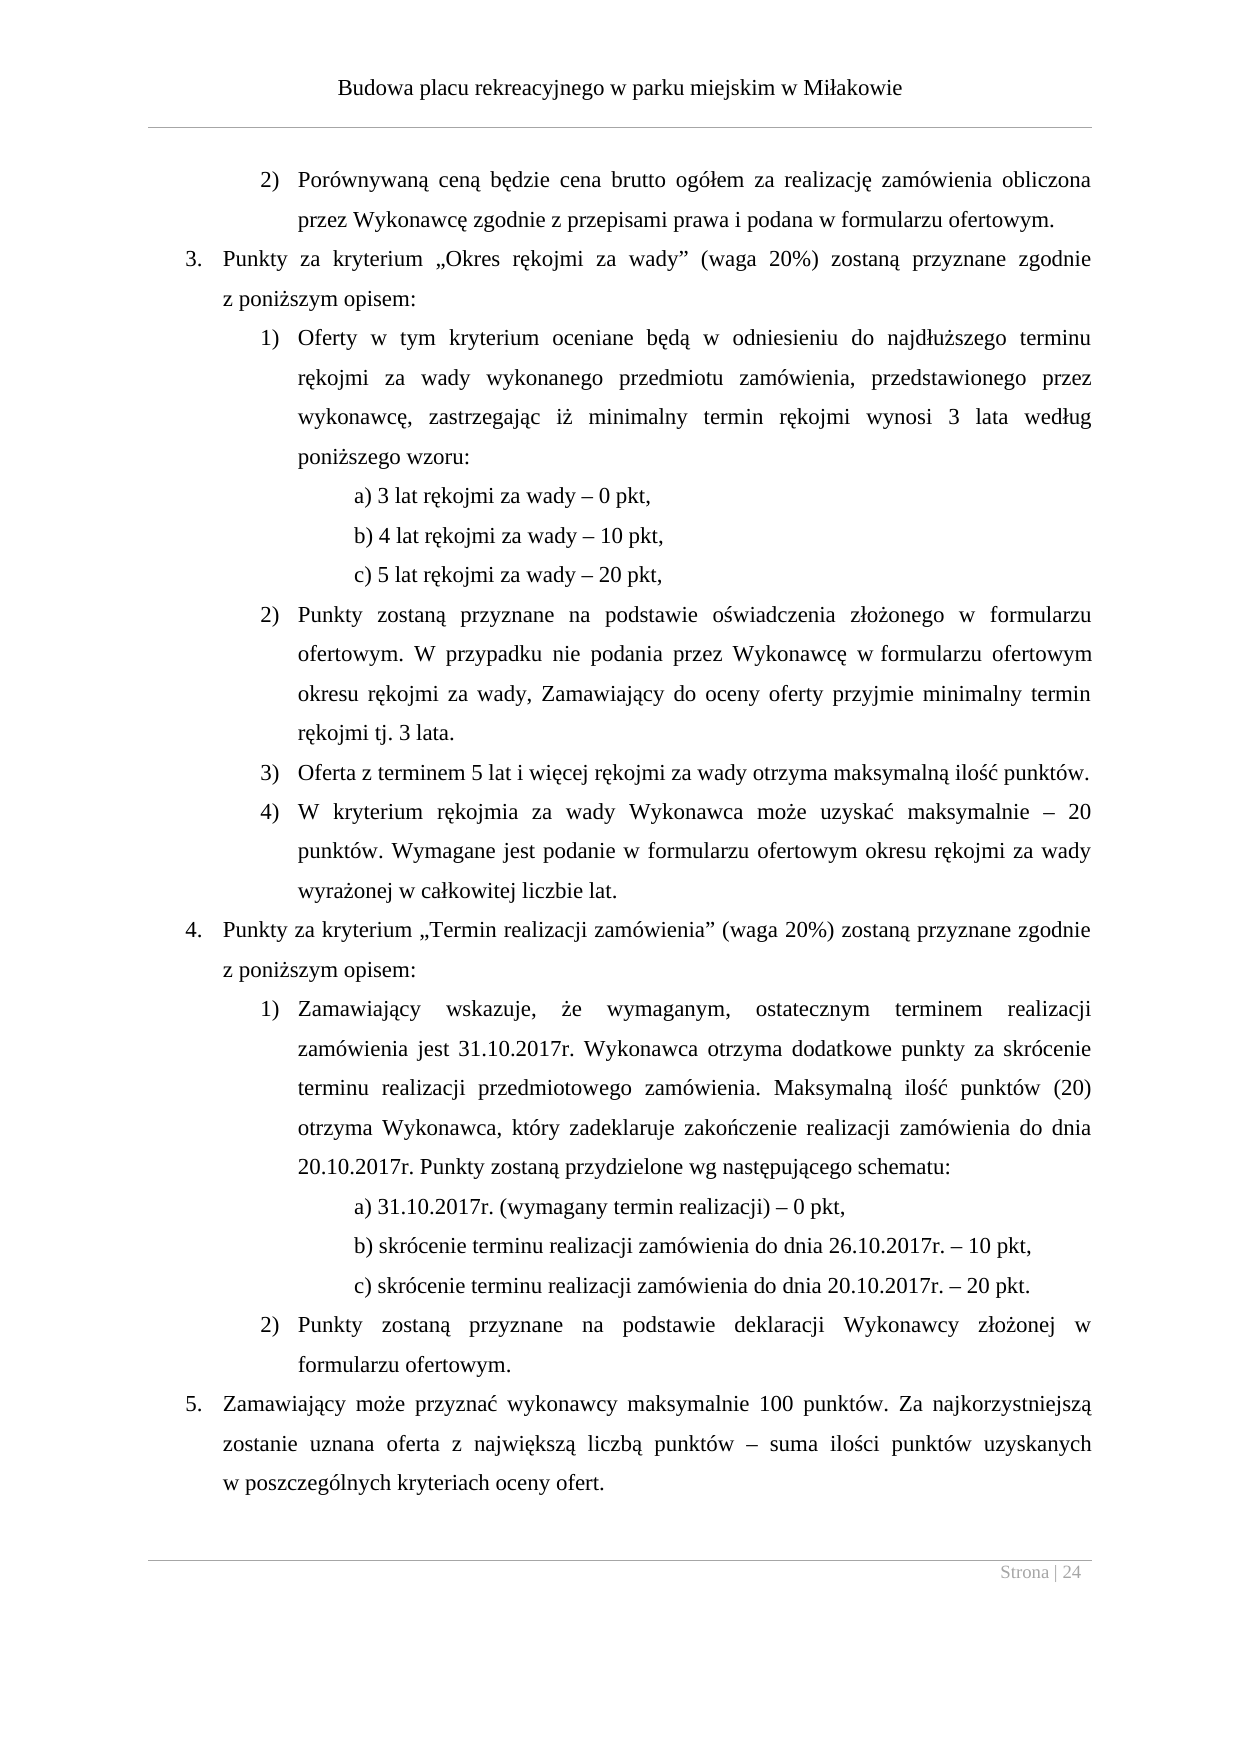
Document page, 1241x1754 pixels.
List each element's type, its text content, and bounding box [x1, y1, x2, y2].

list Punkty zostaną przyznane na podstawie deklaracji Wykonawcy złożonej w formularzu ofertowym. [260, 1311, 1093, 1377]
list Zamawiający może przyznać wykonawcy maksymalnie 100 punktów. Za najkorzystniejszą zostanie uznana oferta z największą liczbą punktów – suma ilości punktów uzyskanych w poszczególnych kryteriach oceny ofert. [185, 1390, 1093, 1496]
list 5 lat rękojmi za wady – 20 pkt, [354, 561, 1093, 588]
list Zamawiający wskazuje, że wymaganym, ostatecznym terminem realizacji zamówienia jest 31.10.2017r. Wykonawca otrzyma dodatkowe punkty za skrócenie terminu realizacji przedmiotowego zamówienia. Maksymalną ilość punktów (20) otrzyma Wykonawca, który zadeklaruje zakończenie realizacji zamówienia do dnia 20.10.2017r. Punkty zostaną przydzielone wg następującego schematu: [260, 996, 1093, 1180]
list skrócenie terminu realizacji zamówienia do dnia 26.10.2017r. – 10 pkt, [354, 1232, 1093, 1259]
list Oferty w tym kryterium oceniane będą w odniesieniu do najdłuższego terminu rękojmi za wady wykonanego przedmiotu zamówienia, przedstawionego przez wykonawcę, zastrzegając iż minimalny termin rękojmi wynosi 3 lata według poniższego wzoru: [260, 324, 1093, 469]
list Punkty zostaną przyznane na podstawie oświadczenia złożonego w formularzu ofertowym. W przypadku nie podania przez Wykonawcę w formularzu ofertowym okresu rękojmi za wady, Zamawiający do oceny oferty przyjmie minimalny termin rękojmi tj. 3 lata. [260, 601, 1093, 746]
list skrócenie terminu realizacji zamówienia do dnia 20.10.2017r. – 20 pkt. [354, 1272, 1093, 1298]
list 3 lat rękojmi za wady – 0 pkt, [354, 482, 1093, 509]
list Oferta z terminem 5 lat i więcej rękojmi za wady otrzyma maksymalną ilość punktów. [260, 759, 1093, 785]
list 4 lat rękojmi za wady – 10 pkt, [354, 522, 1093, 548]
list 31.10.2017r. (wymagany termin realizacji) – 0 pkt, [354, 1193, 1093, 1219]
list Punkty za kryterium „Okres rękojmi za wady” (waga 20%) zostaną przyznane zgodnie z poniższym opisem: [185, 245, 1093, 311]
list Punkty za kryterium „Termin realizacji zamówienia” (waga 20%) zostaną przyznane zgodnie z poniższym opisem: [185, 917, 1093, 982]
list Porównywaną ceną będzie cena brutto ogółem za realizację zamówienia obliczona przez Wykonawcę zgodnie z przepisami prawa i podana w formularzu ofertowym. [260, 166, 1093, 232]
list W kryterium rękojmia za wady Wykonawca może uzyskać maksymalnie – 20 punktów. Wymagane jest podanie w formularzu ofertowym okresu rękojmi za wady wyrażonej w całkowitej liczbie lat. [260, 798, 1093, 903]
